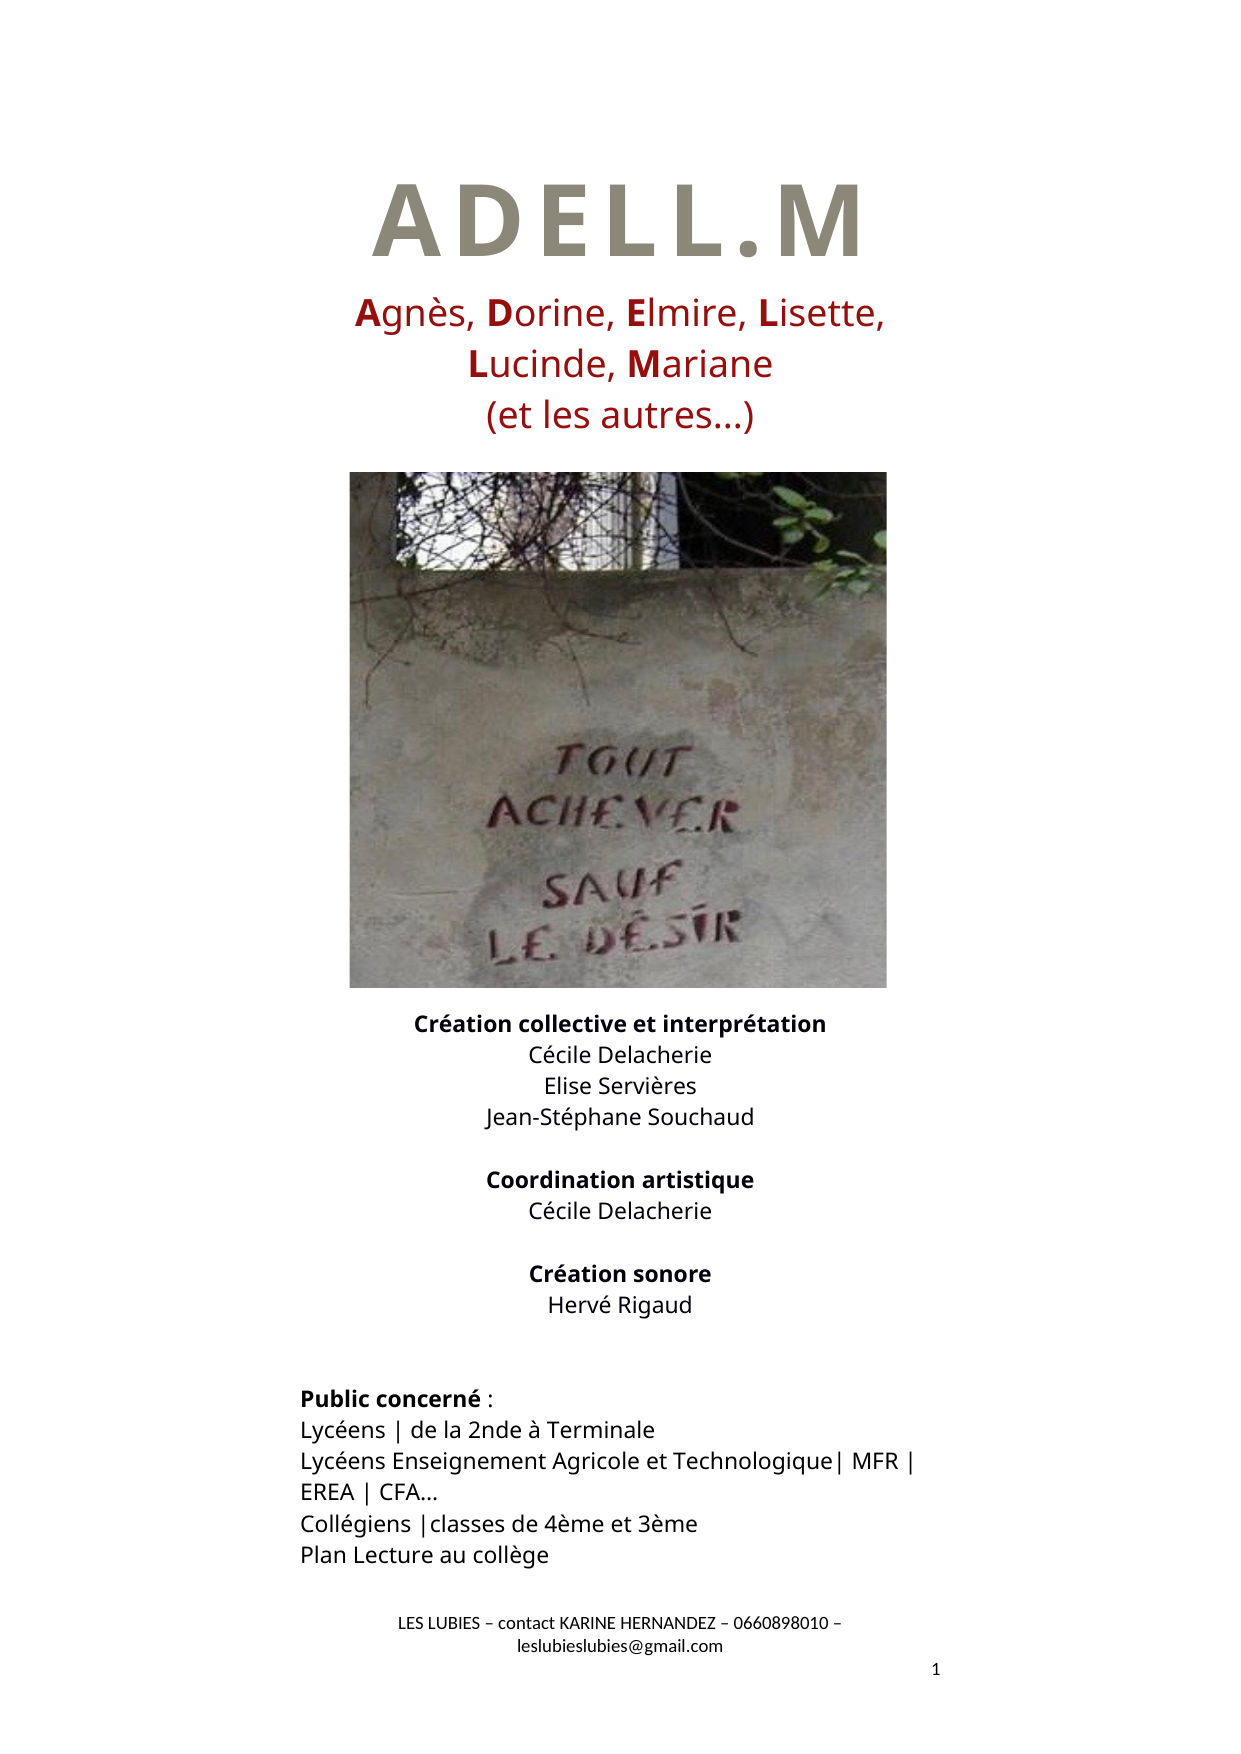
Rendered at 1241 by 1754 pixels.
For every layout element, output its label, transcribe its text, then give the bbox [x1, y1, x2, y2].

text Jean-Stéphane Souchaud [300, 1101, 940, 1132]
text Lycéens Enseignement Agricole et Technologique| MFR | EREA | CFA… [300, 1445, 940, 1507]
text Public concerné : [300, 1382, 940, 1414]
text ADELL.M [300, 150, 940, 286]
text Agnès, Dorine, Elmire, Lisette, Lucinde, Mariane [300, 286, 940, 388]
text Coordination artistique [300, 1164, 940, 1195]
picture [349, 472, 887, 988]
text Cécile Delacherie [300, 1195, 940, 1226]
text Création sonore [300, 1257, 940, 1289]
text Hervé Rigaud [300, 1289, 940, 1320]
text Elise Servières [300, 1070, 940, 1101]
text Collégiens |classes de 4ème et 3ème [300, 1507, 940, 1539]
text Plan Lecture au collège [300, 1539, 940, 1570]
text Lycéens | de la 2nde à Terminale [300, 1414, 940, 1445]
text (et les autres...) [300, 388, 940, 439]
text Cécile Delacherie [300, 1039, 940, 1070]
